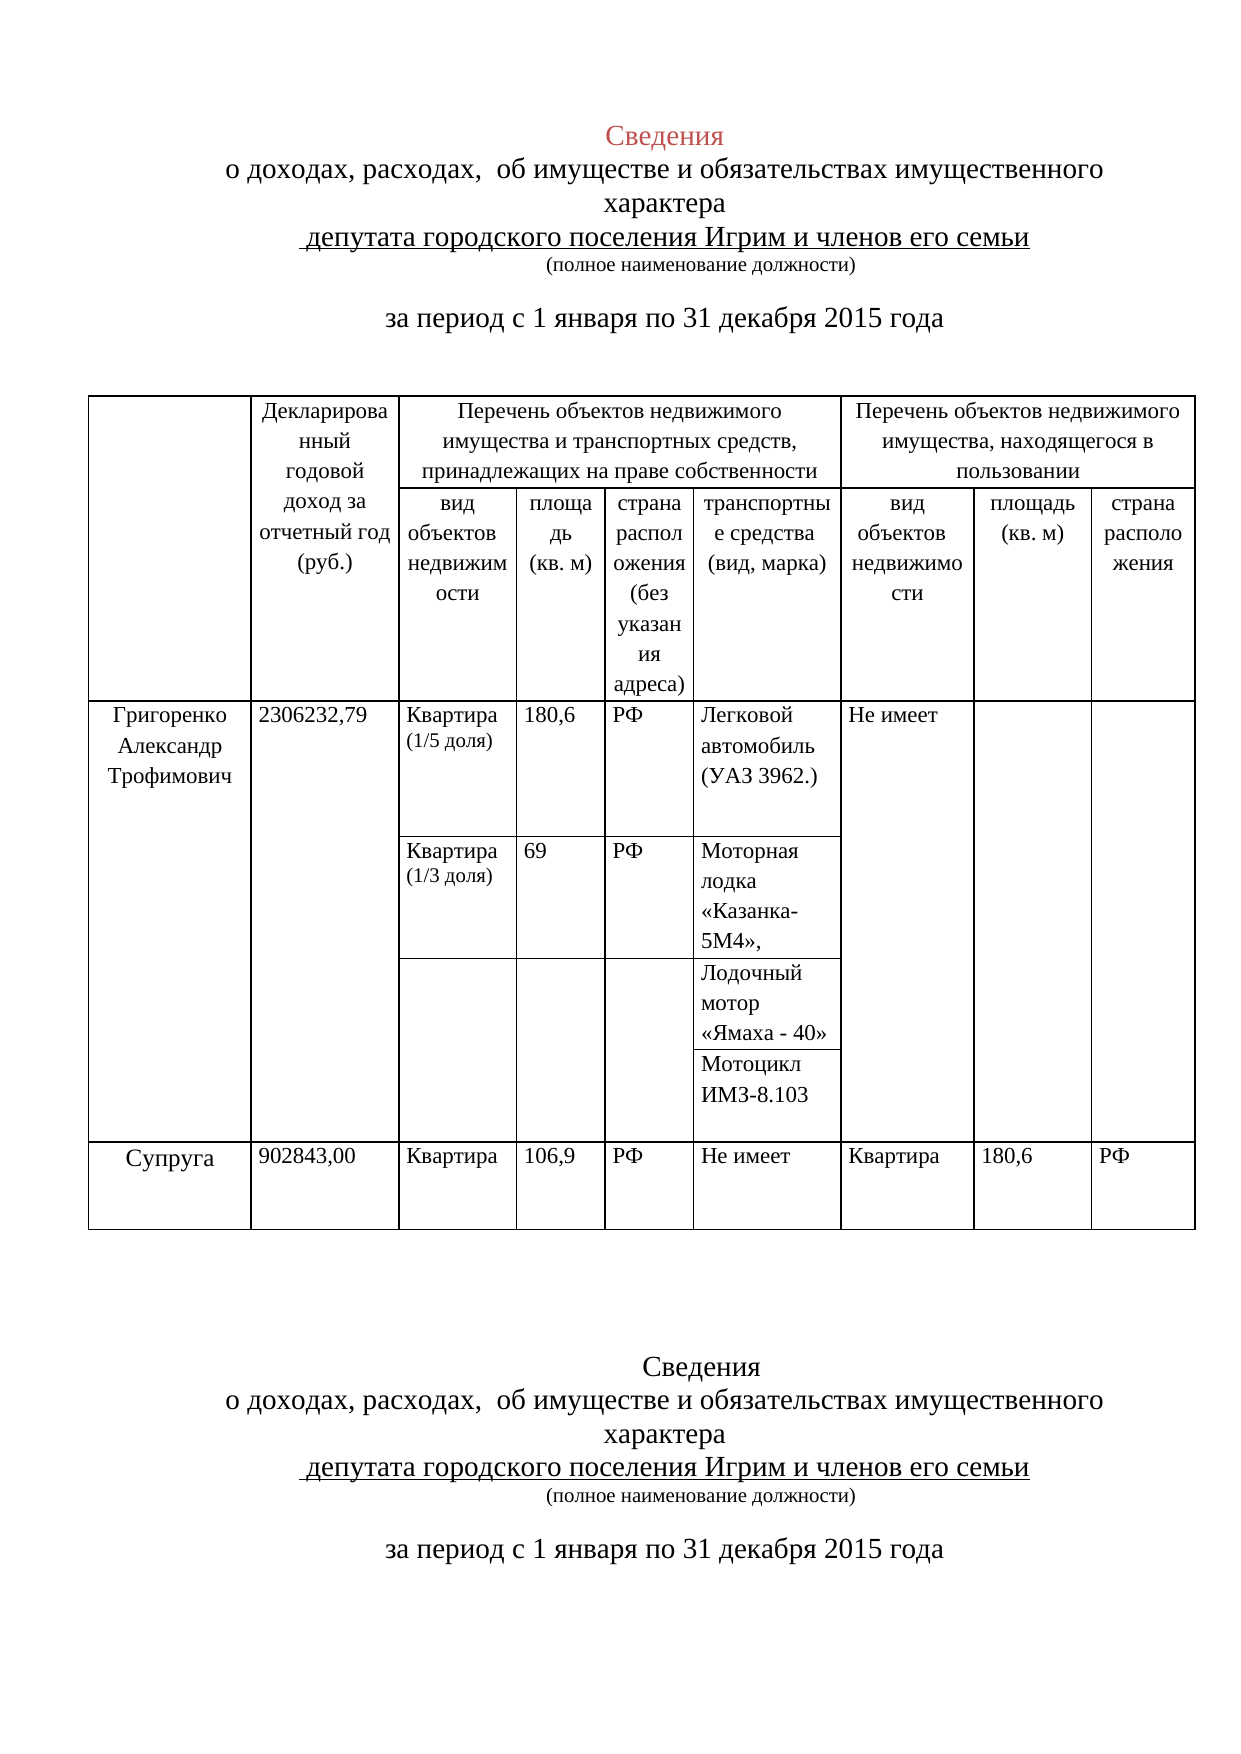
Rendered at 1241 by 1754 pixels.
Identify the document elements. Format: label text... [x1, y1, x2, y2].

text за период с 1 января по 31 декабря 2015 года [177, 300, 1152, 333]
table_cell Супруга [89, 1143, 250, 1228]
table_cell страна расположения (без указания адреса) [606, 489, 693, 700]
table_cell площадь (кв. м) [517, 489, 604, 700]
table_cell Квартира (1/3 доля) [400, 837, 516, 958]
table_cell Квартира [400, 1143, 516, 1228]
text депутата городского поселения Игрим и членов его семьи [177, 219, 1152, 252]
table_cell 69 [517, 837, 604, 958]
text Сведения [177, 118, 1152, 152]
table_cell Мотоцикл ИМЗ-8.103 [694, 1050, 840, 1141]
text за период с 1 января по 31 декабря 2015 года [177, 1531, 1152, 1564]
table_cell РФ [606, 702, 693, 836]
text (полное наименование должности) [177, 252, 1152, 276]
table_cell Моторная лодка «Казанка-5М4», [694, 837, 840, 958]
table_cell [1092, 702, 1194, 1141]
text о доходах, расходах, об имуществе и обязательствах имущественного характера [177, 1382, 1152, 1449]
table_header [89, 397, 250, 700]
table_header Перечень объектов недвижимого имущества и транспортных средств, принадлежащих на праве собственности [400, 397, 840, 487]
table_cell вид объектов недвижимости [842, 489, 973, 700]
text депутата городского поселения Игрим и членов его семьи [177, 1449, 1152, 1483]
table_cell 902843,00 [252, 1143, 398, 1228]
table_cell РФ [1092, 1143, 1194, 1228]
text (полное наименование должности) [177, 1483, 1152, 1507]
table_cell 2306232,79 [252, 702, 398, 1141]
table_cell [606, 959, 693, 1141]
table_header Перечень объектов недвижимого имущества, находящегося в пользовании [842, 397, 1194, 487]
table_cell [400, 959, 516, 1141]
table_cell 106,9 [517, 1143, 604, 1228]
table_cell Квартира (1/5 доля) [400, 702, 516, 836]
table_cell РФ [606, 1143, 693, 1228]
table_cell страна расположения [1092, 489, 1194, 700]
table_cell вид объектов недвижимости [400, 489, 516, 700]
text Сведения [177, 1349, 1152, 1382]
table_cell Квартира [842, 1143, 973, 1228]
table_cell [975, 702, 1091, 1141]
table_cell Не имеет [694, 1143, 840, 1228]
table_cell [517, 959, 604, 1141]
table_cell площадь (кв. м) [975, 489, 1091, 700]
table_cell транспортные средства (вид, марка) [694, 489, 840, 700]
table_cell Легковой автомобиль (УАЗ 3962.) [694, 702, 840, 836]
table_cell Не имеет [842, 702, 973, 1141]
table_header Декларированный годовой доход за отчетный год (руб.) [252, 397, 398, 700]
table_cell Лодочный мотор «Ямаха - 40» [694, 959, 840, 1049]
table_cell 180,6 [975, 1143, 1091, 1228]
table_cell РФ [606, 837, 693, 958]
table_cell Григоренко Александр Трофимович [89, 702, 250, 1141]
text о доходах, расходах, об имуществе и обязательствах имущественного характера [177, 152, 1152, 219]
table_cell 180,6 [517, 702, 604, 836]
